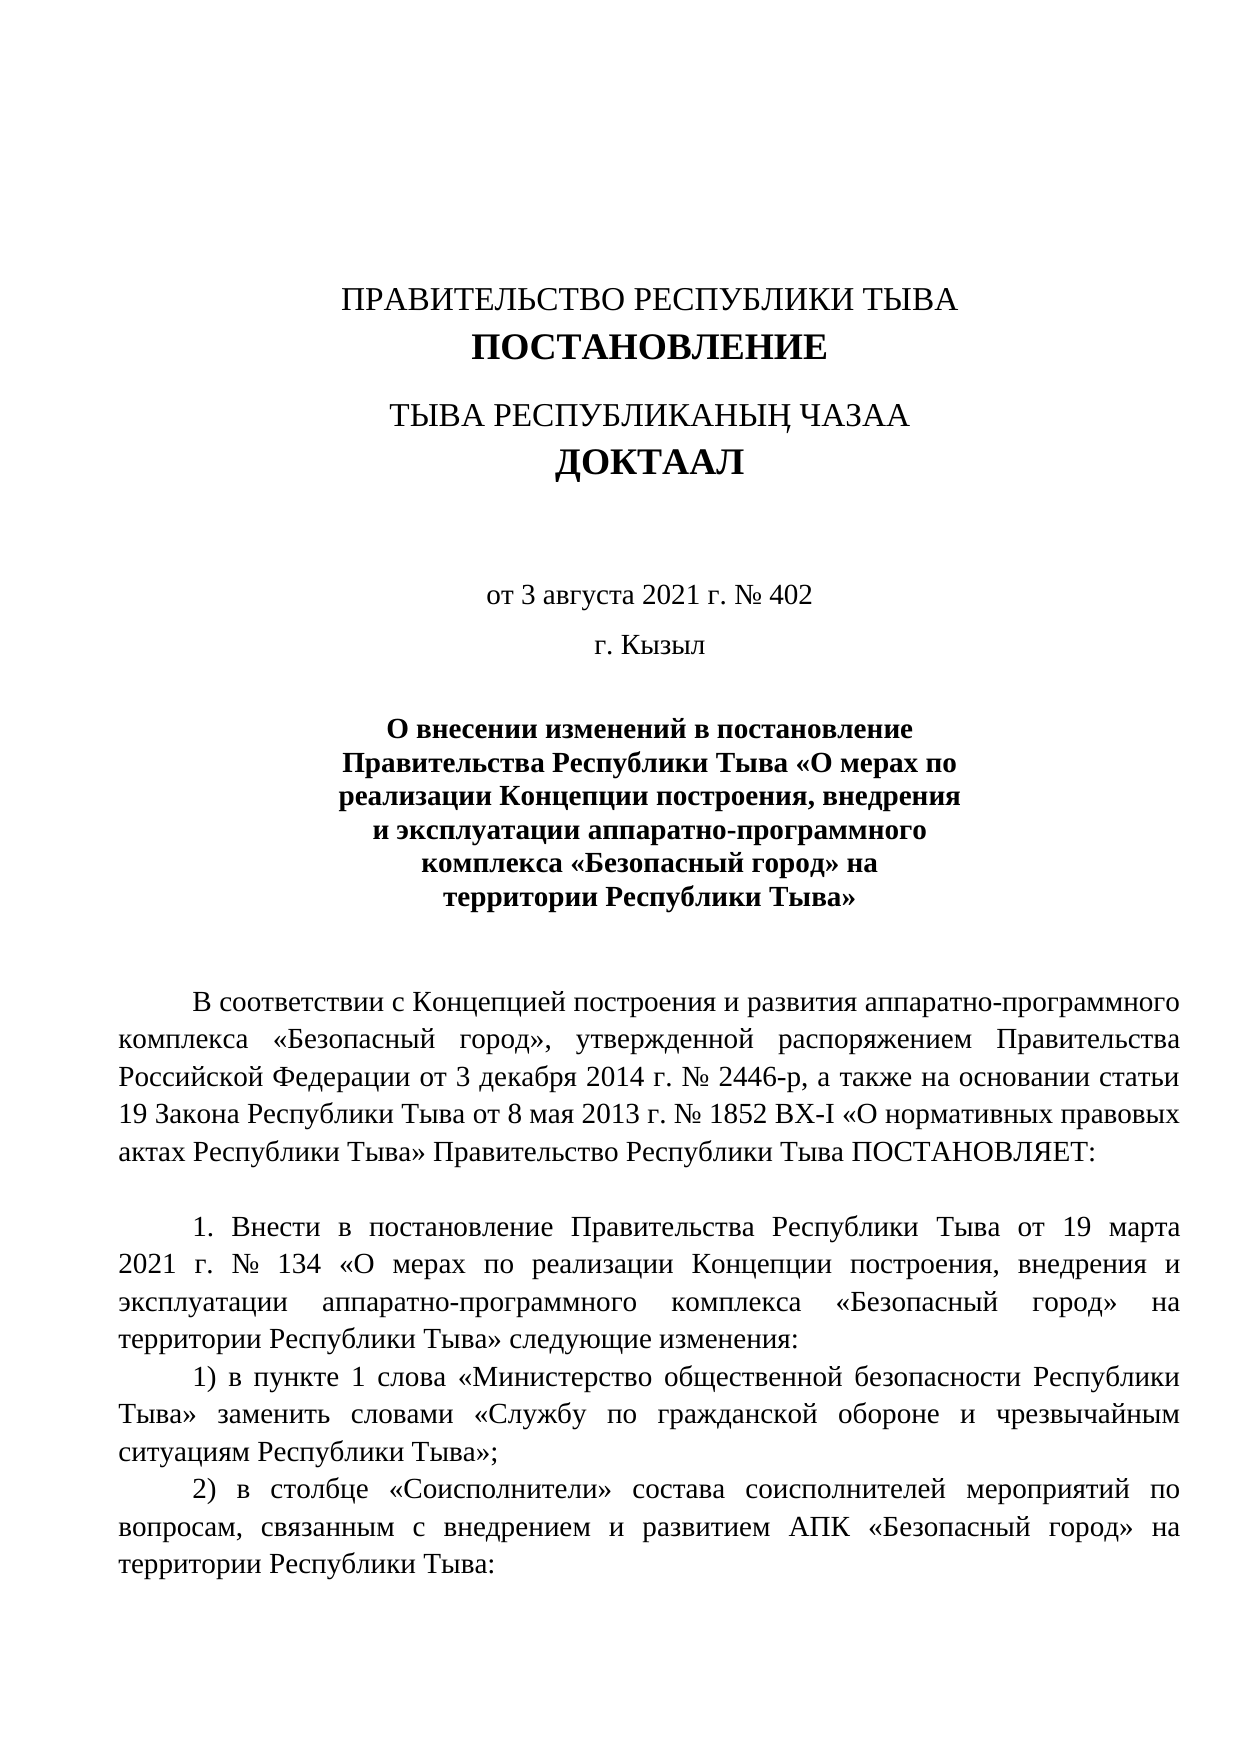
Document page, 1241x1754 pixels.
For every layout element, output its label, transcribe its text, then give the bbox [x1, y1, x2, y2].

text О внесении изменений в постановление [118, 711, 1181, 745]
text 1. Внести в постановление Правительства Республики Тыва от 19 марта 2021 г. № 134 «О мерах по реализации Концепции построения, внедрения и эксплуатации аппаратно-программного комплекса «Безопасный город» на территории Республики Тыва» следующие изменения: [118, 1205, 1181, 1355]
text Правительства Республики Тыва «О мерах по [118, 745, 1181, 778]
text реализации Концепции построения, внедрения [118, 778, 1181, 812]
text 2) в столбце «Соисполнители» состава соисполнителей мероприятий по вопросам, связанным с внедрением и развитием АПК «Безопасный город» на территории Республики Тыва: [118, 1467, 1181, 1580]
text от 3 августа 2021 г. № 402 [118, 577, 1181, 611]
text ПРАВИТЕЛЬСТВО РЕСПУБЛИКИ ТЫВА ПОСТАНОВЛЕНИЕ [118, 280, 1181, 368]
text территории Республики Тыва» [118, 879, 1181, 913]
text и эксплуатации аппаратно-программного [118, 812, 1181, 846]
text В соответствии с Концепцией построения и развития аппаратно-программного комплекса «Безопасный город», утвержденной распоряжением Правительства Российской Федерации от 3 декабря 2014 г. № 2446-р, а также на основании статьи 19 Закона Республики Тыва от 8 мая 2013 г. № 1852 ВХ-I «О нормативных правовых актах Республики Тыва» Правительство Республики Тыва ПОСТАНОВЛЯЕТ: [118, 980, 1181, 1167]
text комплекса «Безопасный город» на [118, 846, 1181, 879]
text 1) в пункте 1 слова «Министерство общественной безопасности Республики Тыва» заменить словами «Службу по гражданской обороне и чрезвычайным ситуациям Республики Тыва»; [118, 1355, 1181, 1467]
text ТЫВА РЕСПУБЛИКАНЫӉ ЧАЗАА ДОКТААЛ [118, 395, 1181, 483]
text г. Кызыл [118, 627, 1181, 661]
